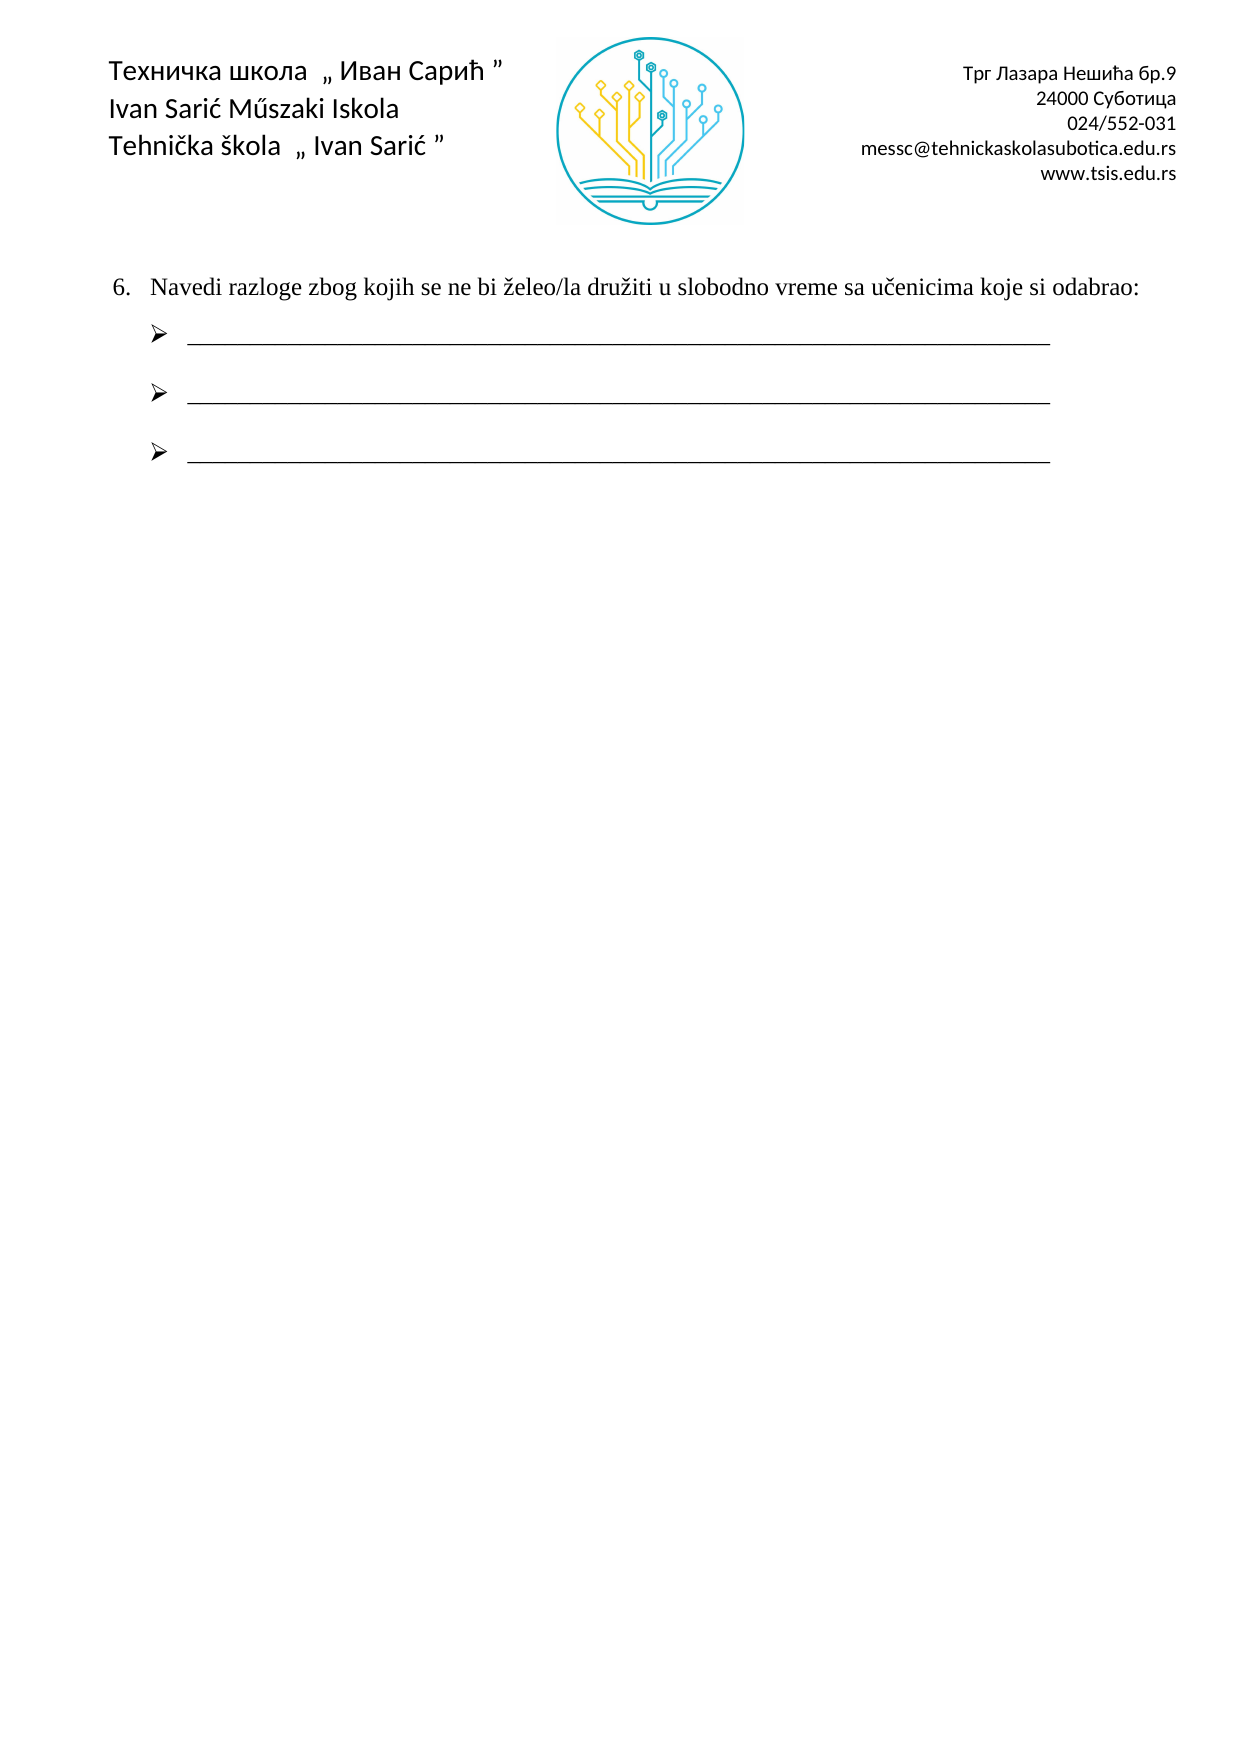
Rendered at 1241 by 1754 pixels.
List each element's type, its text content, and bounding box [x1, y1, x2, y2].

list _____________________________________________________________________ [150, 423, 1165, 474]
list Navedi razloge zbog kojih se ne bi želeo/la družiti u slobodno vreme sa učenicima koje si odabrao: [112, 272, 1165, 301]
list _____________________________________________________________________ [150, 364, 1165, 416]
picture [556, 37, 745, 225]
list _____________________________________________________________________ [150, 305, 1165, 357]
